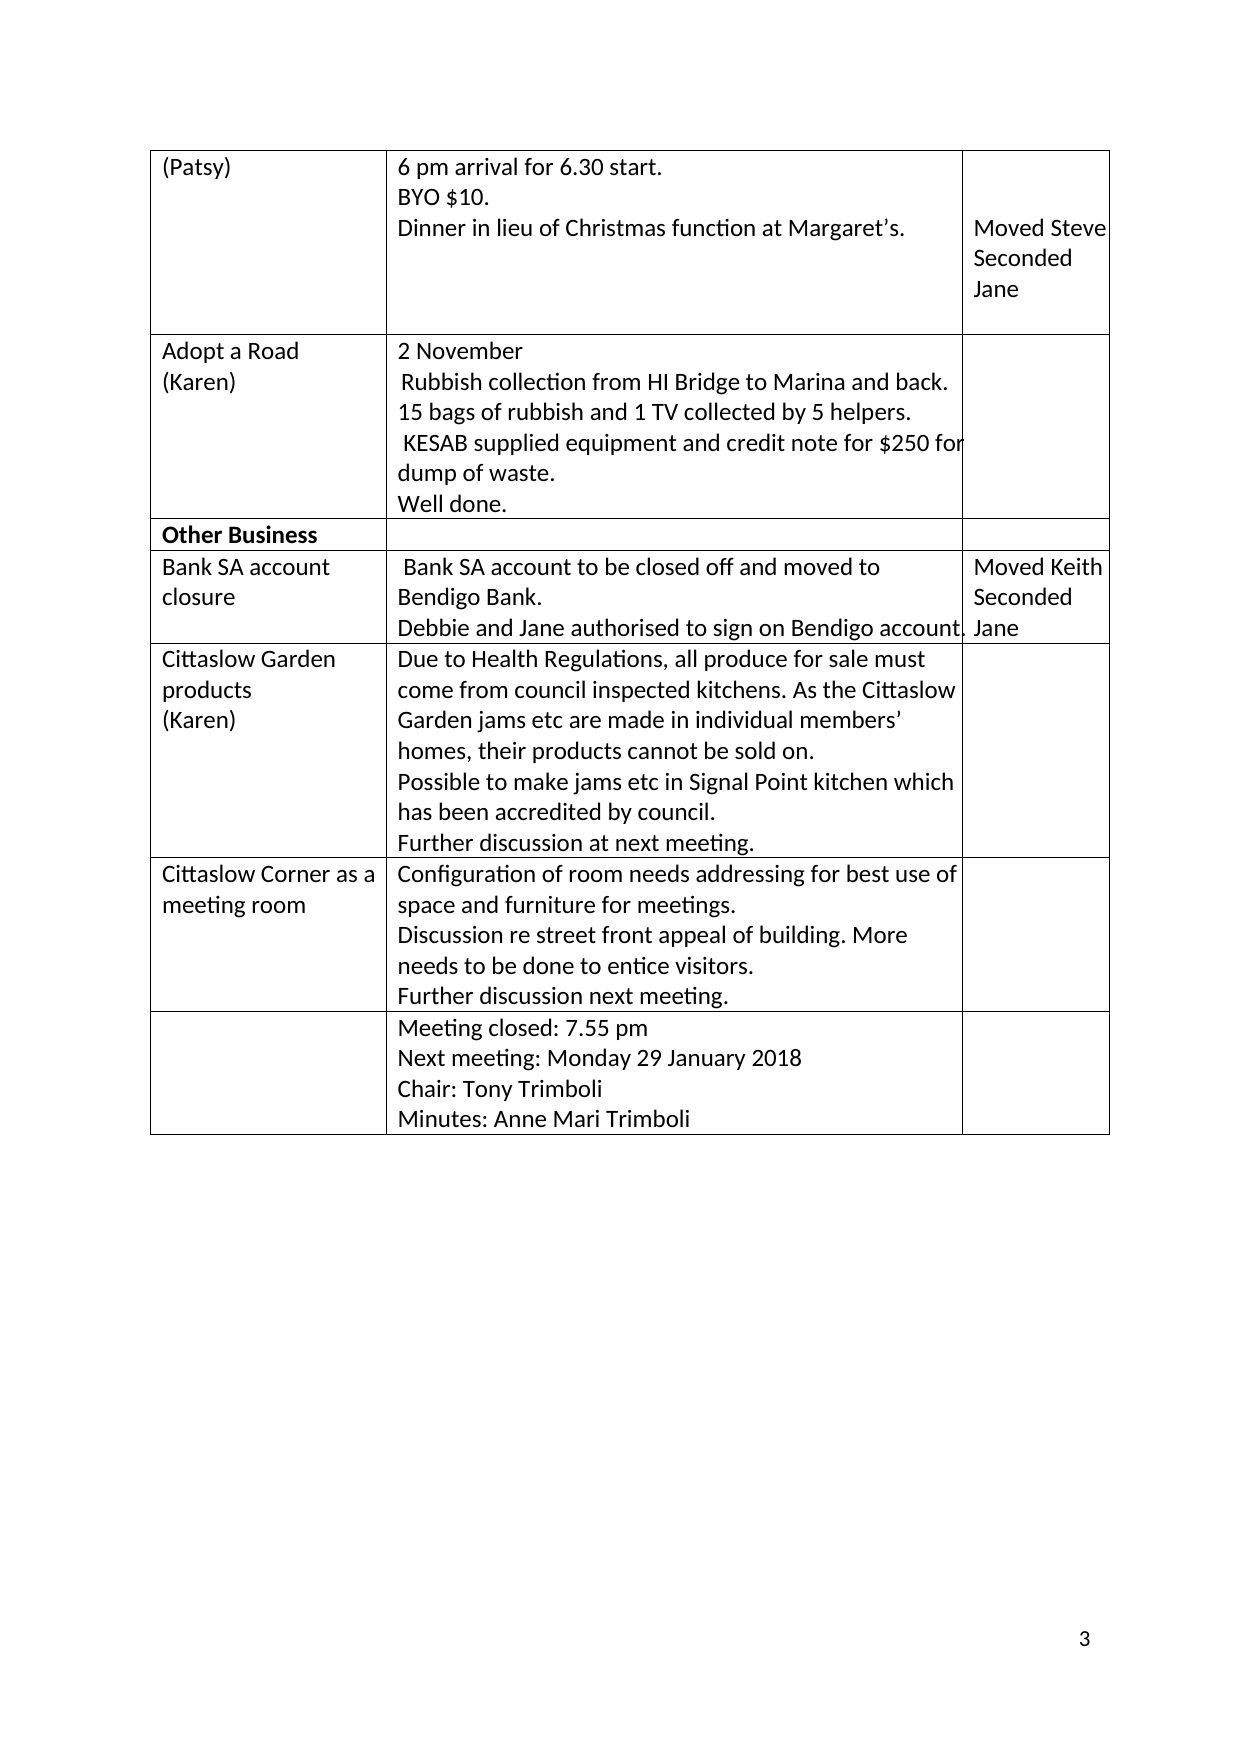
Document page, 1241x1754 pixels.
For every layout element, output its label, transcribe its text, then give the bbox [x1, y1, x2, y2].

table_cell [963, 858, 1109, 1011]
table_cell [963, 1012, 1109, 1134]
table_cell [387, 151, 962, 334]
table_cell Bank SA account to be closed off and moved to Bendigo Bank. Debbie and Jane authorised to sign on Bendigo account. [387, 551, 962, 642]
table_cell 2 November Rubbish collection from HI Bridge to Marina and back. 15 bags of rubbish and 1 TV collected by 5 helpers. KESAB supplied equipment and credit note for $250 for dump of waste. Well done. [387, 335, 962, 518]
table_cell Configuration of room needs addressing for best use of space and furniture for meetings. Discussion re street front appeal of building. More needs to be done to entice visitors. Further discussion next meeting. [387, 858, 962, 1011]
table_cell Moved Keith Seconded Jane [963, 551, 1109, 642]
table_cell [963, 335, 1109, 518]
table_cell Cittaslow Corner as a meeting room [151, 858, 386, 1011]
table_cell [387, 519, 962, 550]
table_cell [963, 519, 1109, 550]
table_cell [151, 151, 386, 334]
table_cell Adopt a Road (Karen) [151, 335, 386, 518]
table_cell Meeting closed: 7.55 pm Next meeting: Monday 29 January 2018 Chair: Tony Trimboli Minutes: Anne Mari Trimboli [387, 1012, 962, 1134]
table_cell [963, 644, 1109, 857]
table_cell Bank SA account closure [151, 551, 386, 642]
table_cell Due to Health Regulations, all produce for sale must come from council inspected kitchens. As the Cittaslow Garden jams etc are made in individual members’ homes, their products cannot be sold on. Possible to make jams etc in Signal Point kitchen which has been accredited by council. Further discussion at next meeting. [387, 644, 962, 857]
table_cell Other Business [151, 519, 386, 550]
table_cell Cittaslow Garden products (Karen) [151, 644, 386, 857]
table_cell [963, 151, 1109, 334]
table_cell [151, 1012, 386, 1134]
